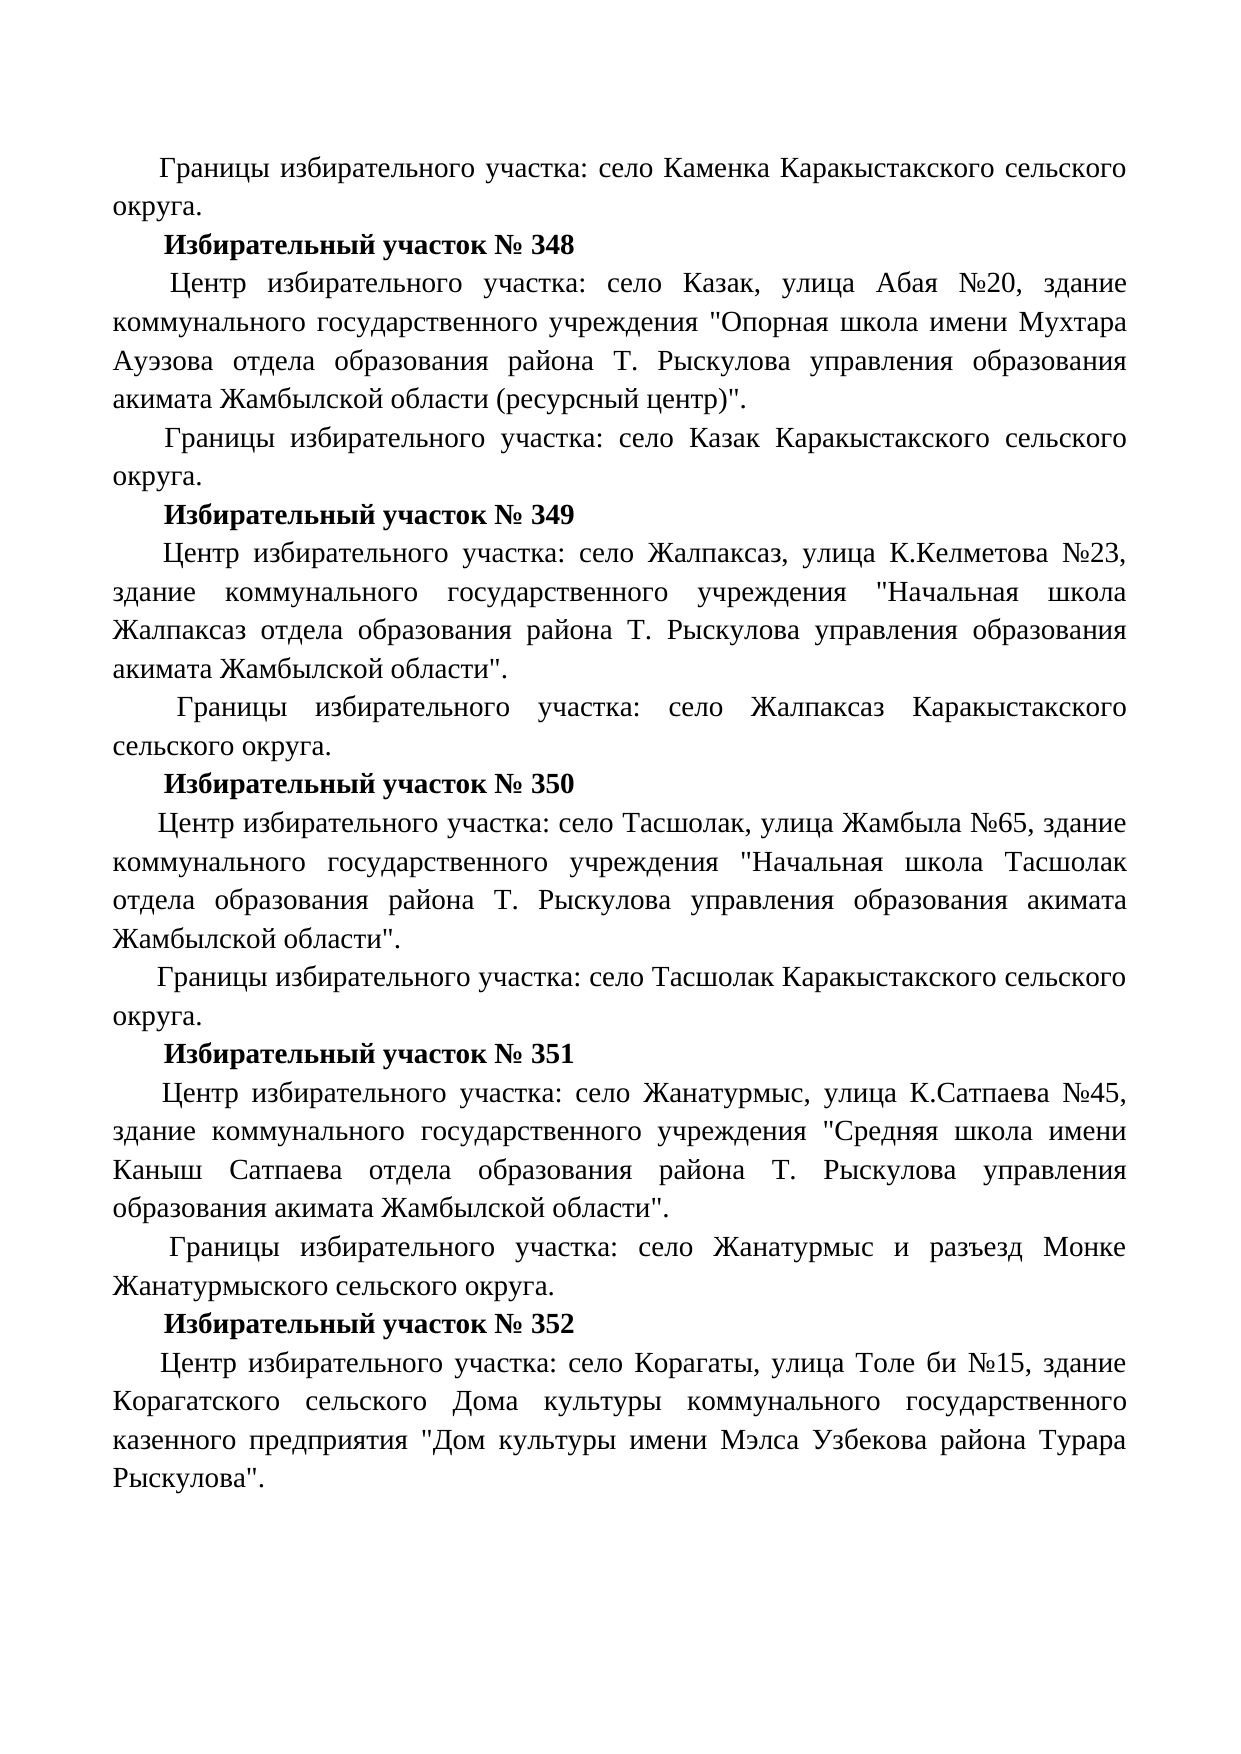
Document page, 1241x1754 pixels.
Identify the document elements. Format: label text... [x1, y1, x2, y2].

text Границы избирательного участка: село Жалпаксаз Каракыстакского сельского округа. [112, 689, 1128, 762]
text Границы избирательного участка: село Тасшолак Каракыстакского сельского округа. [112, 959, 1128, 1031]
text Избирательный участок № 351 [112, 1036, 1128, 1070]
text Границы избирательного участка: село Казак Каракыстакского сельского округа. [112, 420, 1128, 492]
text Избирательный участок № 350 [112, 767, 1128, 800]
text Избирательный участок № 352 [112, 1306, 1128, 1340]
text Центр избирательного участка: село Жанатурмыс, улица К.Сатпаева №45, здание коммунального государственного учреждения "Средняя школа имени Каныш Сатпаева отдела образования района Т. Рыскулова управления образования акимата Жамбылской области". [112, 1075, 1128, 1224]
text Центр избирательного участка: село Жалпаксаз, улица К.Келметова №23, здание коммунального государственного учреждения "Начальная школа Жалпаксаз отдела образования района Т. Рыскулова управления образования акимата Жамбылской области". [112, 535, 1128, 684]
text Избирательный участок № 348 [112, 227, 1128, 261]
text Центр избирательного участка: село Корагаты, улица Толе би №15, здание Корагатского сельского Дома культуры коммунального государственного казенного предприятия "Дом культуры имени Мэлса Узбекова района Турара Рыскулова". [112, 1345, 1128, 1494]
text Центр избирательного участка: село Тасшолак, улица Жамбыла №65, здание коммунального государственного учреждения "Начальная школа Тасшолак отдела образования района Т. Рыскулова управления образования акимата Жамбылской области". [112, 805, 1128, 954]
text Границы избирательного участка: село Каменка Каракыстакского сельского округа. [112, 150, 1128, 222]
text Избирательный участок № 349 [112, 497, 1128, 530]
text Центр избирательного участка: село Казак, улица Абая №20, здание коммунального государственного учреждения "Опорная школа имени Мухтара Ауэзова отдела образования района Т. Рыскулова управления образования акимата Жамбылской области (ресурсный центр)". [112, 266, 1128, 415]
text Границы избирательного участка: село Жанатурмыс и разъезд Монке Жанатурмыского сельского округа. [112, 1229, 1128, 1301]
